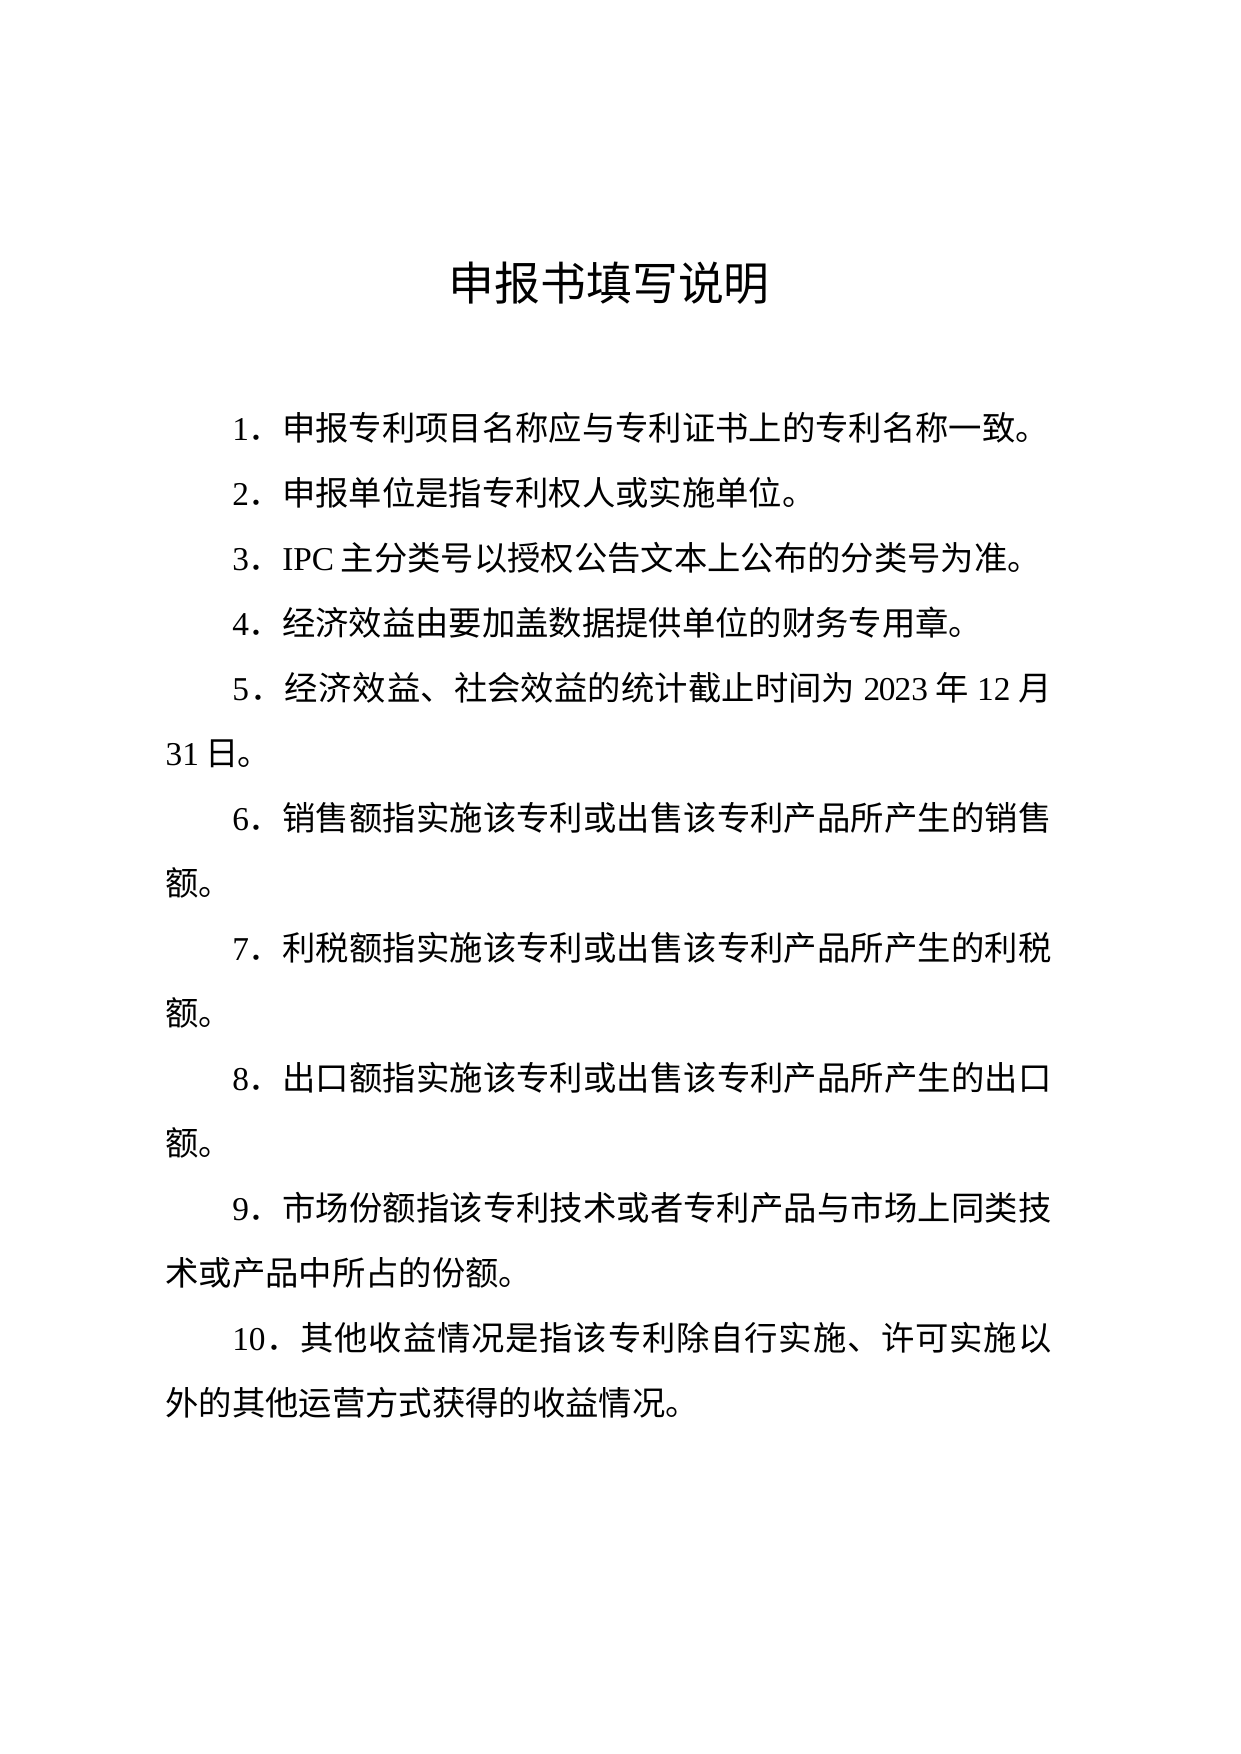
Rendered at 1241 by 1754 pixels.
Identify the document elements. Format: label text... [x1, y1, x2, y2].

text 10．其他收益情况是指该专利除自行实施、许可实施以外的其他运营方式获得的收益情况。 [165, 1304, 1053, 1434]
text 1．申报专利项目名称应与专利证书上的专利名称一致。 [165, 394, 1053, 459]
text 4．经济效益由要加盖数据提供单位的财务专用章。 [165, 589, 1053, 654]
text 3．IPC主分类号以授权公告文本上公布的分类号为准。 [165, 524, 1053, 589]
text 7．利税额指实施该专利或出售该专利产品所产生的利税额。 [165, 914, 1053, 1044]
text 9．市场份额指该专利技术或者专利产品与市场上同类技术或产品中所占的份额。 [165, 1174, 1053, 1304]
text 5．经济效益、社会效益的统计截止时间为2023年12月31日。 [165, 654, 1053, 784]
text 8．出口额指实施该专利或出售该专利产品所产生的出口额。 [165, 1044, 1053, 1174]
text 2．申报单位是指专利权人或实施单位。 [165, 459, 1053, 524]
text 6．销售额指实施该专利或出售该专利产品所产生的销售额。 [165, 784, 1053, 914]
text 申报书填写说明 [165, 231, 1053, 329]
